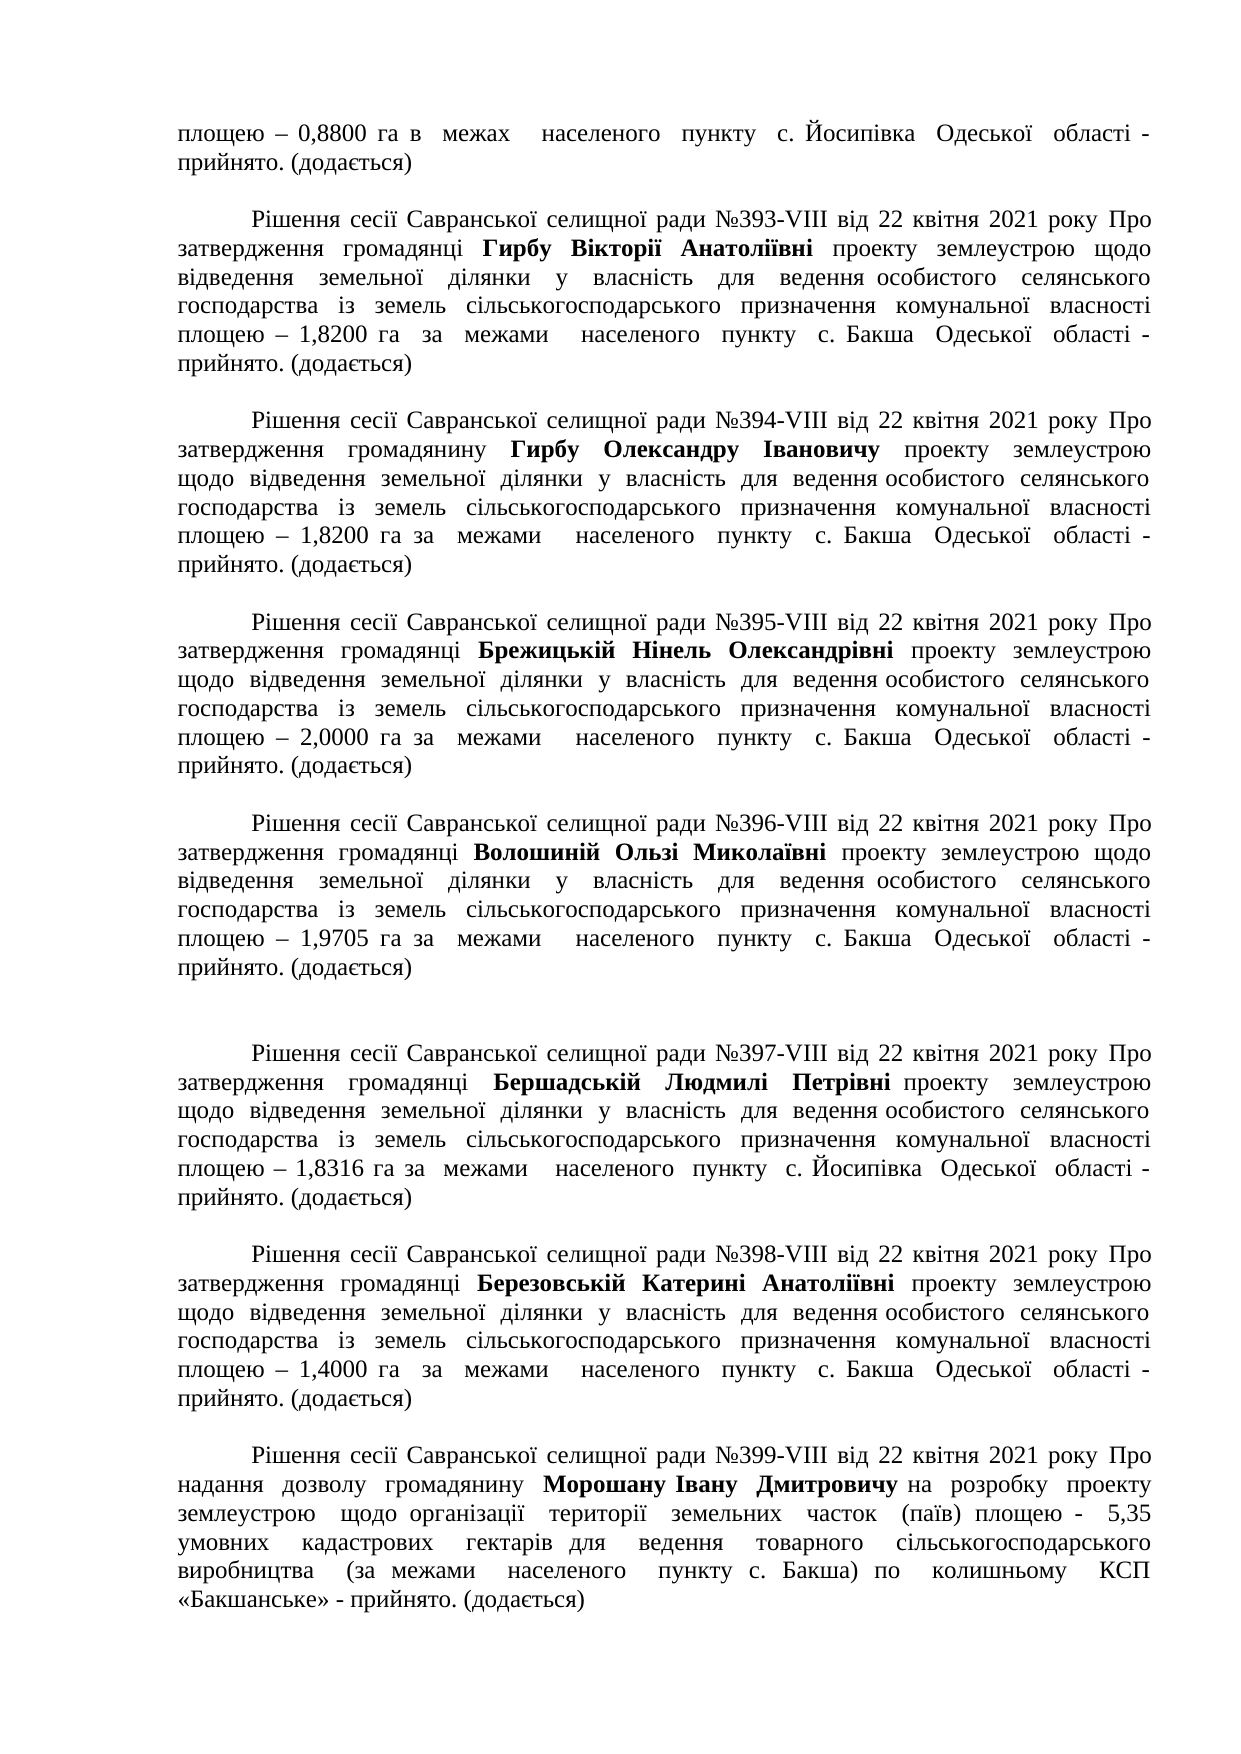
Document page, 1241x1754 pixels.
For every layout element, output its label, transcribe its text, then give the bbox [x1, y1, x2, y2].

list Рішення сесії Савранської селищної ради №393-VІІІ від 22 квітня 2021 року Про затвердження громадянці Гирбу Вікторії Анатоліївні проекту землеустрою щодо відведення земельної ділянки у власність для ведення особистого селянського господарства із земель сільськогосподарського призначення комунальної власності площею – 1,8200 га за межами населеного пункту с. Бакша Одеської області - прийнято. (додається) [177, 204, 1152, 377]
list Рішення сесії Савранської селищної ради №394-VІІІ від 22 квітня 2021 року Про затвердження громадянину Гирбу Олександру Івановичу проекту землеустрою щодо відведення земельної ділянки у власність для ведення особистого селянського господарства із земель сільськогосподарського призначення комунальної власності площею – 1,8200 га за межами населеного пункту с. Бакша Одеської області - прийнято. (додається) [177, 406, 1152, 578]
list Рішення сесії Савранської селищної ради №398-VІІІ від 22 квітня 2021 року Про затвердження громадянці Березовській Катерині Анатоліївні проекту землеустрою щодо відведення земельної ділянки у власність для ведення особистого селянського господарства із земель сільськогосподарського призначення комунальної власності площею – 1,4000 га за межами населеного пункту с. Бакша Одеської області - прийнято. (додається) [177, 1239, 1152, 1412]
list Рішення сесії Савранської селищної ради №399-VІІІ від 22 квітня 2021 року Про надання дозволу громадянину Морошану Івану Дмитровичу на розробку проекту землеустрою щодо організації території земельних часток (паїв) площею - 5,35 умовних кадастрових гектарів для ведення товарного сільськогосподарського виробництва (за межами населеного пункту с. Бакша) по колишньому КСП «Бакшанське» - прийнято. (додається) [177, 1441, 1152, 1613]
list Рішення сесії Савранської селищної ради №397-VІІІ від 22 квітня 2021 року Про затвердження громадянці Бершадській Людмилі Петрівні проекту землеустрою щодо відведення земельної ділянки у власність для ведення особистого селянського господарства із земель сільськогосподарського призначення комунальної власності площею – 1,8316 га за межами населеного пункту с. Йосипівка Одеської області - прийнято. (додається) [177, 1038, 1152, 1211]
list Рішення сесії Савранської селищної ради №396-VІІІ від 22 квітня 2021 року Про затвердження громадянці Волошиній Ользі Миколаївні проекту землеустрою щодо відведення земельної ділянки у власність для ведення особистого селянського господарства із земель сільськогосподарського призначення комунальної власності площею – 1,9705 га за межами населеного пункту с. Бакша Одеської області - прийнято. (додається) [177, 808, 1152, 981]
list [177, 118, 1152, 176]
list Рішення сесії Савранської селищної ради №395-VІІІ від 22 квітня 2021 року Про затвердження громадянці Брежицькій Нінель Олександрівні проекту землеустрою щодо відведення земельної ділянки у власність для ведення особистого селянського господарства із земель сільськогосподарського призначення комунальної власності площею – 2,0000 га за межами населеного пункту с. Бакша Одеської області - прийнято. (додається) [177, 607, 1152, 779]
